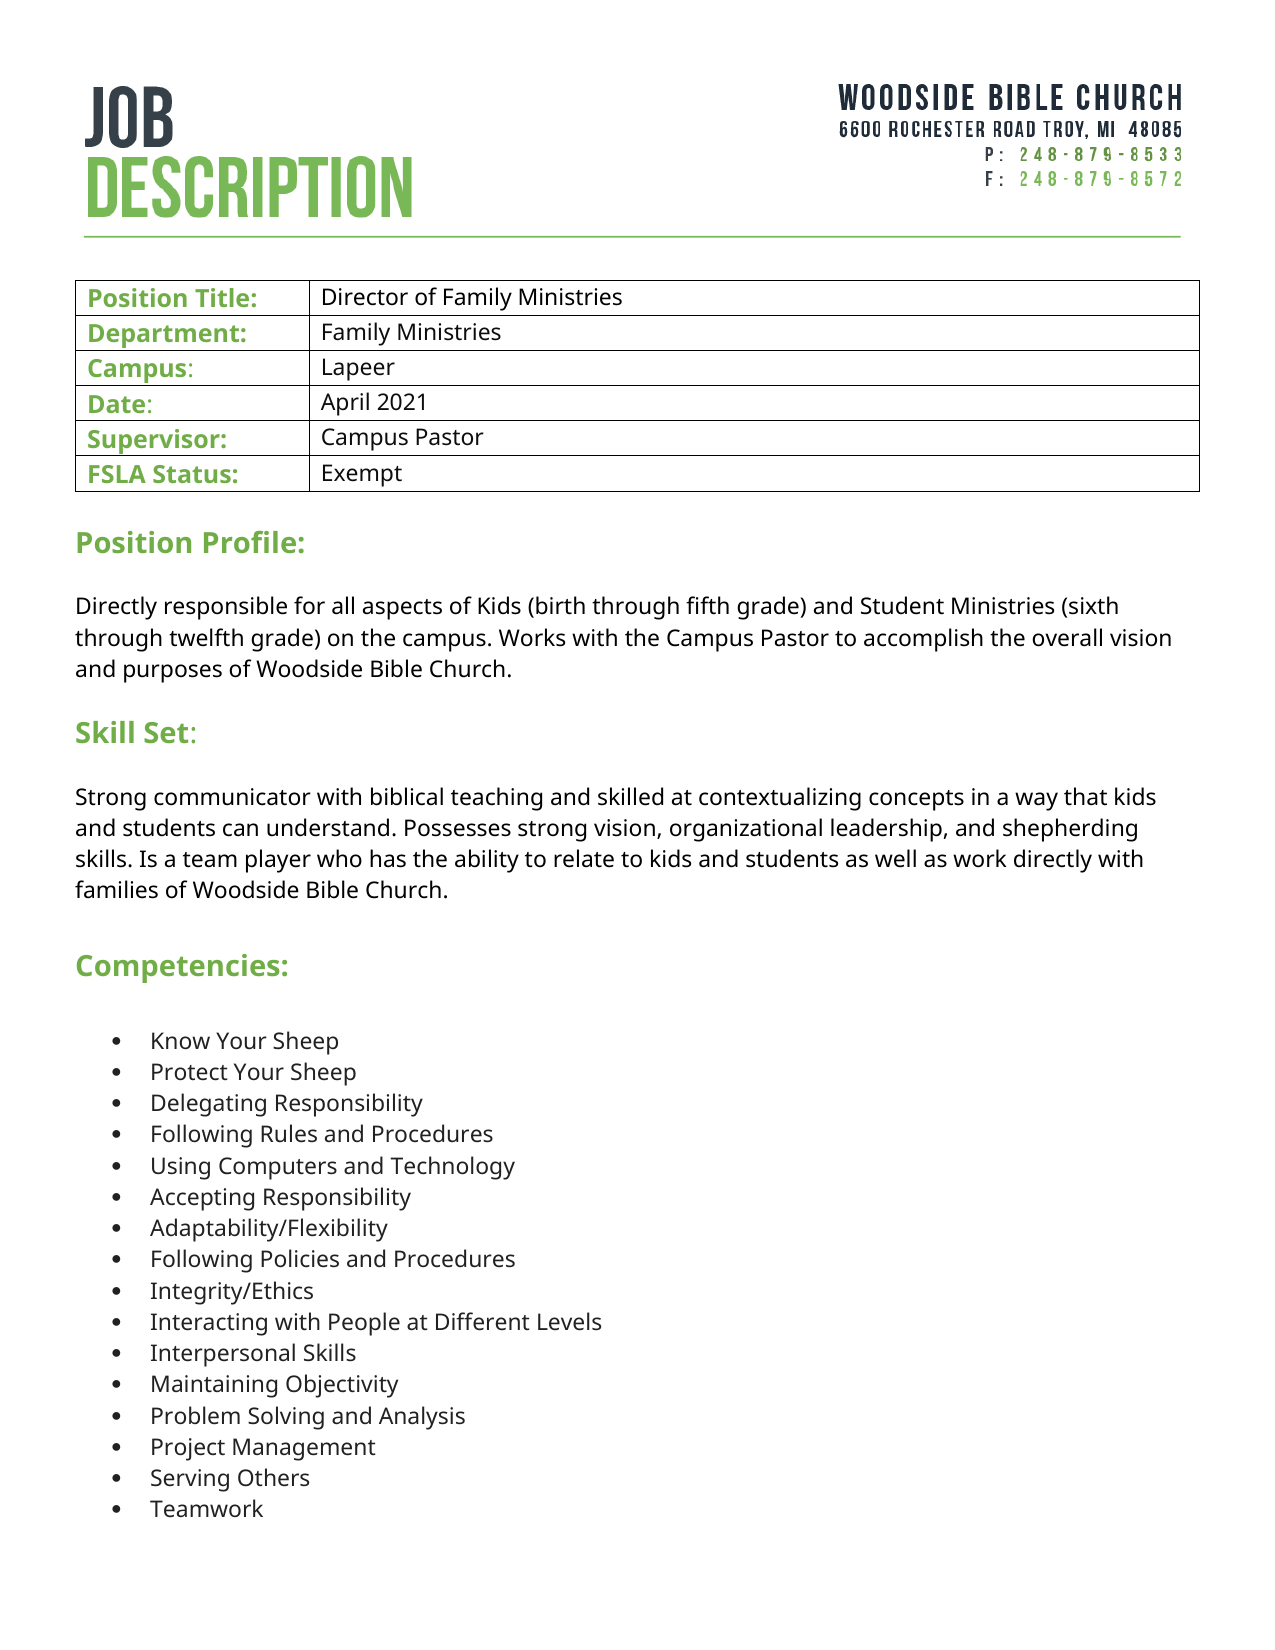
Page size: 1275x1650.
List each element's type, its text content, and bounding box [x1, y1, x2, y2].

list Protect Your Sheep [112, 1056, 1200, 1087]
list Serving Others [112, 1462, 1200, 1493]
table_cell Campus Pastor [310, 421, 1199, 455]
list Project Management [112, 1431, 1200, 1462]
table_cell FSLA Status: [76, 456, 309, 491]
table_cell Lapeer [310, 351, 1199, 385]
list Know Your Sheep [112, 1024, 1200, 1056]
list Interacting with People at Different Levels [112, 1306, 1200, 1337]
text Skill Set: [75, 712, 1200, 752]
table_cell Campus: [76, 351, 309, 385]
list Following Rules and Procedures [112, 1118, 1200, 1149]
list Maintaining Objectivity [112, 1368, 1200, 1399]
table_cell Supervisor: [76, 421, 309, 455]
list Problem Solving and Analysis [112, 1399, 1200, 1431]
table_cell Exempt [310, 456, 1199, 491]
table_cell Department: [76, 316, 309, 350]
text Strong communicator with biblical teaching and skilled at contextualizing concepts in a way that kids and students can understand. Possesses strong vision, organizational leadership, and shepherding skills. Is a team player who has the ability to relate to kids and students as well as work directly with families of Woodside Bible Church. [75, 781, 1200, 906]
list Teamwork [112, 1493, 1200, 1524]
list Accepting Responsibility [112, 1181, 1200, 1212]
text Directly responsible for all aspects of Kids (birth through fifth grade) and Student Ministries (sixth through twelfth grade) on the campus. Works with the Campus Pastor to accomplish the overall vision and purposes of Woodside Bible Church. [75, 590, 1200, 684]
list Interpersonal Skills [112, 1337, 1200, 1368]
table_cell April 2021 [310, 386, 1199, 420]
list Adaptability/Flexibility [112, 1212, 1200, 1243]
list Following Policies and Procedures [112, 1243, 1200, 1274]
table_header Position Title: [76, 281, 309, 315]
list Delegating Responsibility [112, 1087, 1200, 1118]
table_cell Family Ministries [310, 316, 1199, 350]
table_header Director of Family Ministries [310, 281, 1199, 315]
table_cell Date: [76, 386, 309, 420]
list Using Computers and Technology [112, 1149, 1200, 1181]
list Integrity/Ethics [112, 1274, 1200, 1306]
picture [75, 75, 1198, 246]
text Position Profile: [75, 522, 1200, 562]
text Competencies: [75, 945, 1200, 985]
